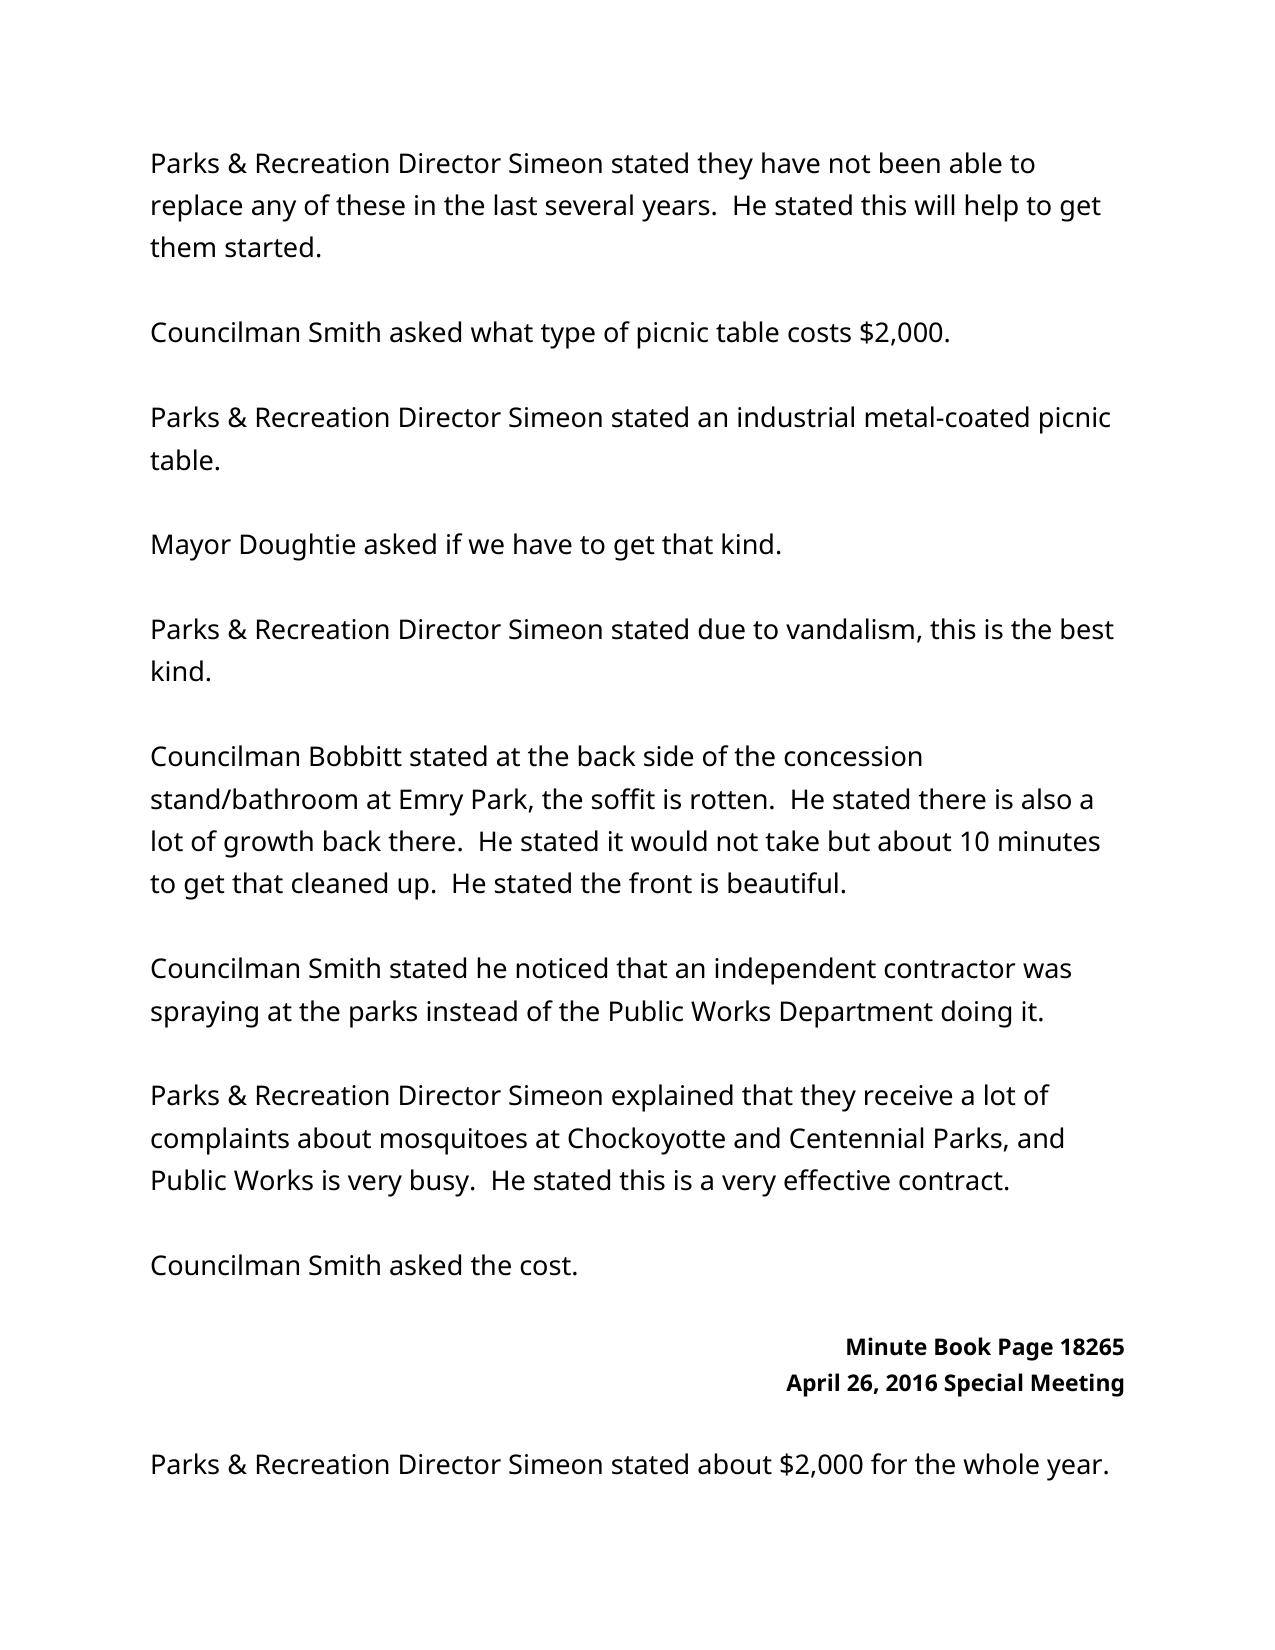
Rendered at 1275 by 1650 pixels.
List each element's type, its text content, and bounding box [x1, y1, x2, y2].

text Councilman Bobbitt stated at the back side of the concession stand/bathroom at Emry Park, the soffit is rotten. He stated there is also a lot of growth back there. He stated it would not take but about 10 minutes to get that cleaned up. He stated the front is beautiful. [150, 738, 1125, 902]
text Parks & Recreation Director Simeon stated they have not been able to replace any of these in the last several years. He stated this will help to get them started. [150, 144, 1125, 266]
text Parks & Recreation Director Simeon stated due to vandalism, this is the best kind. [150, 611, 1125, 690]
text Councilman Smith stated he noticed that an independent contractor was spraying at the parks instead of the Public Works Department doing it. [150, 950, 1125, 1029]
text Councilman Smith asked what type of picnic table costs $2,000. [150, 314, 1125, 351]
text Parks & Recreation Director Simeon explained that they receive a lot of complaints about mosquitoes at Chockoyotte and Centennial Parks, and Public Works is very busy. He stated this is a very effective contract. [150, 1077, 1125, 1198]
text Parks & Recreation Director Simeon stated an industrial metal-coated picnic table. [150, 398, 1125, 478]
text Councilman Smith asked the cost. [150, 1246, 1125, 1283]
text Parks & Recreation Director Simeon stated about $2,000 for the whole year. [150, 1446, 1125, 1482]
text Mayor Doughtie asked if we have to get that kind. [150, 526, 1125, 563]
text Minute Book Page 18265 [150, 1331, 1125, 1362]
list April 26, 2016 Special Meeting [150, 1367, 1125, 1398]
